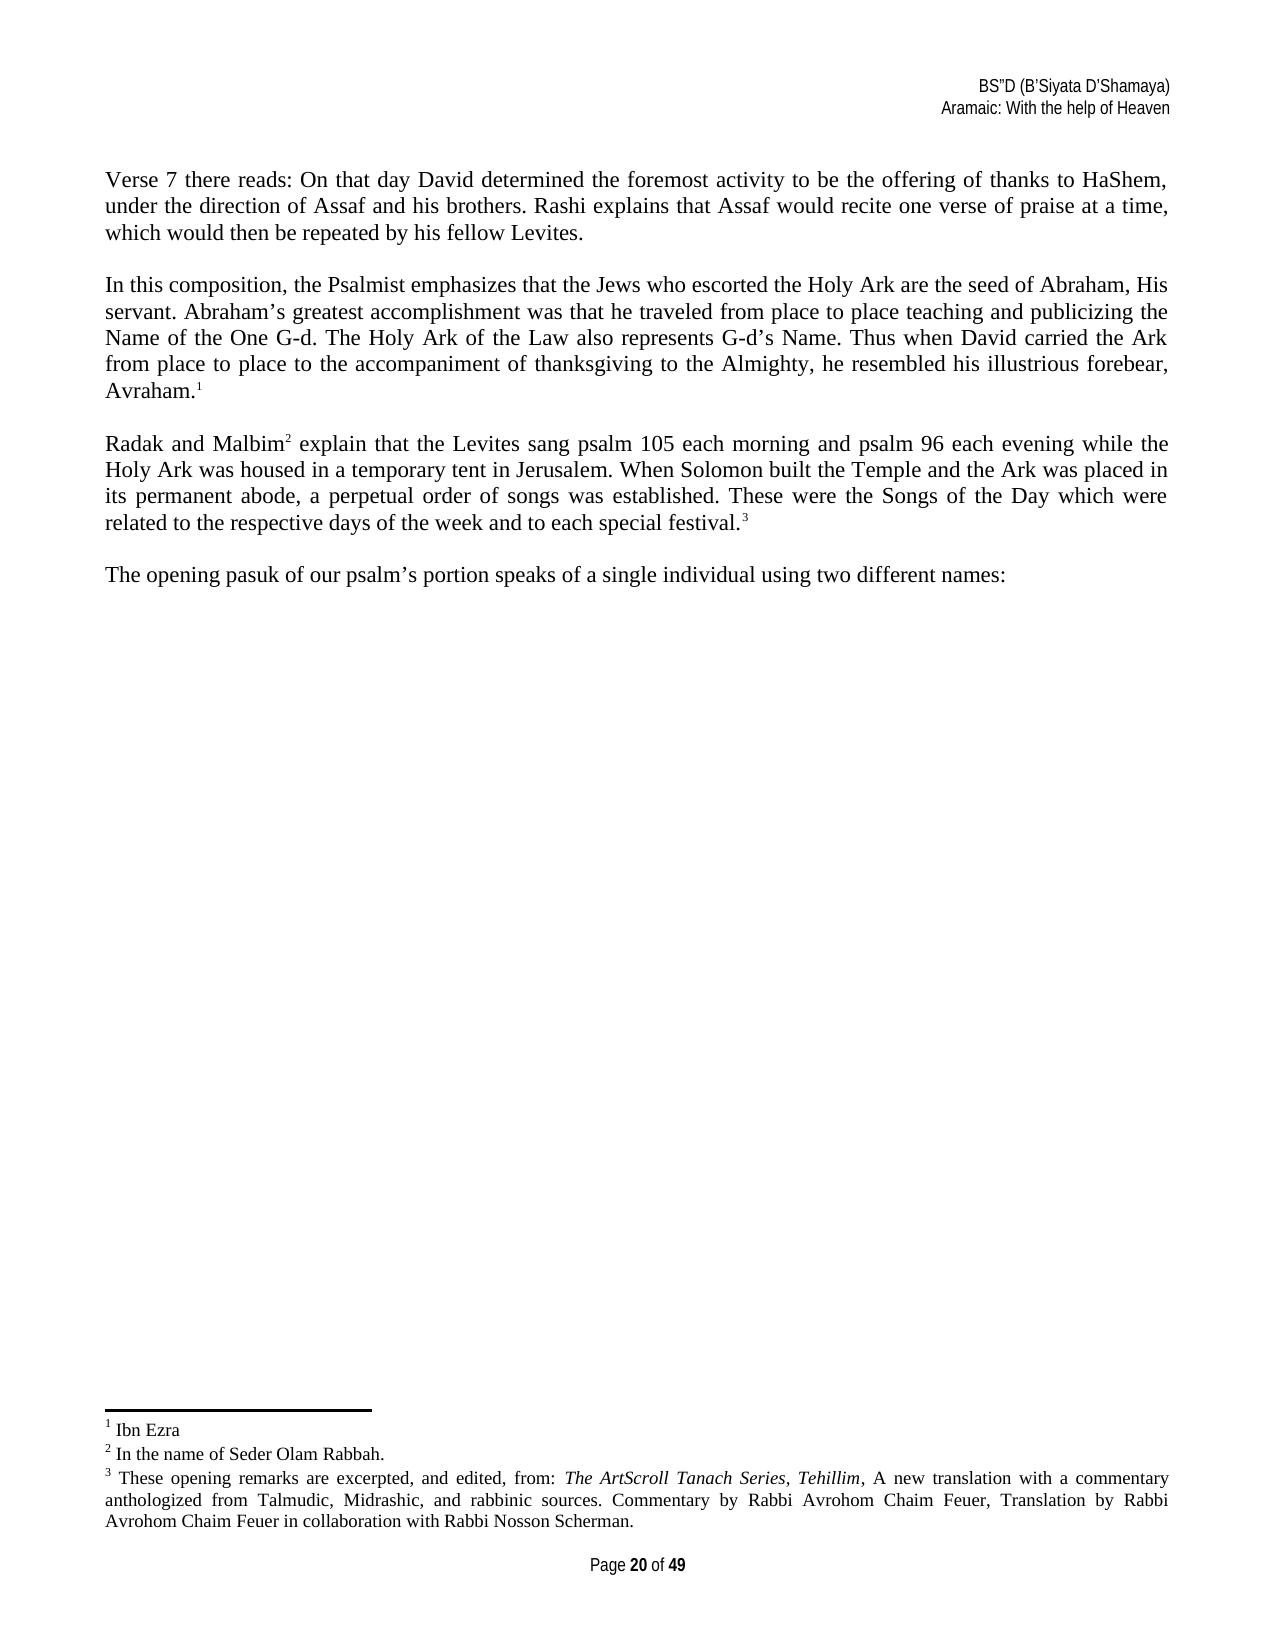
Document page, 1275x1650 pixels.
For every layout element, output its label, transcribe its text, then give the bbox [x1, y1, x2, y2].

text The opening pasuk of our psalm’s portion speaks of a single individual using two different names: [105, 561, 1170, 588]
text In this composition, the Psalmist emphasizes that the Jews who escorted the Holy Ark are the seed of Abraham, His servant. Abraham’s greatest accomplishment was that he traveled from place to place teaching and publicizing the Name of the One G-d. The Holy Ark of the Law also represents G-d’s Name. Thus when David carried the Ark from place to place to the accompaniment of thanksgiving to the Almighty, he resembled his illustrious forebear, Avraham. [105, 271, 1170, 403]
text Radak and Malbim explain that the Levites sang psalm 105 each morning and psalm 96 each evening while the Holy Ark was housed in a temporary tent in Jerusalem. When Solomon built the Temple and the Ark was placed in its permanent abode, a perpetual order of songs was established. These were the Songs of the Day which were related to the respective days of the week and to each special festival. [105, 429, 1170, 535]
text Verse 7 there reads: On that day David determined the foremost activity to be the offering of thanks to HaShem, under the direction of Assaf and his brothers. Rashi explains that Assaf would recite one verse of praise at a time, which would then be repeated by his fellow Levites. [105, 166, 1170, 245]
